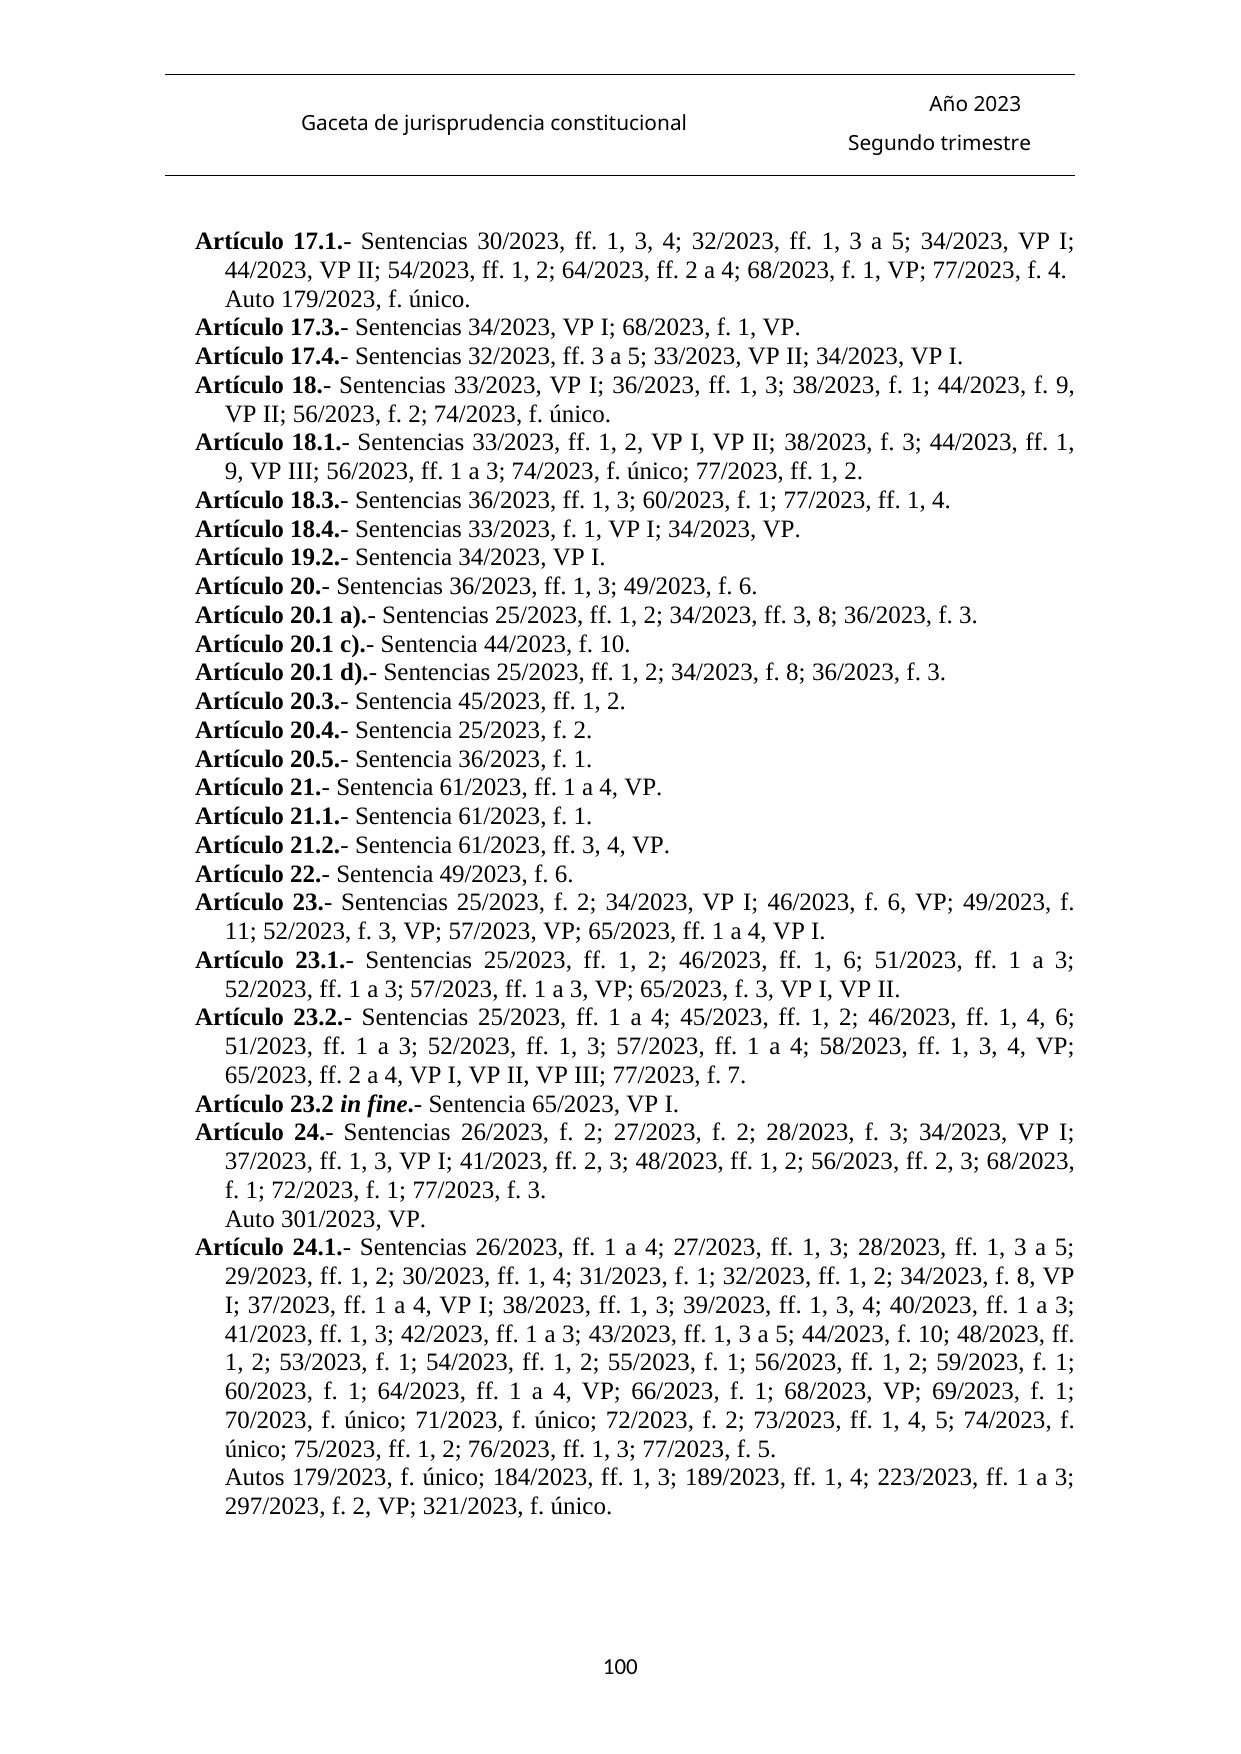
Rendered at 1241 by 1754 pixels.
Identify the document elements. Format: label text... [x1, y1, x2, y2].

text Artículo 18.3.- Sentencias 36/2023, ff. 1, 3; 60/2023, f. 1; 77/2023, ff. 1, 4. [195, 485, 1075, 514]
text Artículo 20.4.- Sentencia 25/2023, f. 2. [195, 715, 1075, 744]
text Artículo 23.2.- Sentencias 25/2023, ff. 1 a 4; 45/2023, ff. 1, 2; 46/2023, ff. 1, 4, 6; 51/2023, ff. 1 a 3; 52/2023, ff. 1, 3; 57/2023, ff. 1 a 4; 58/2023, ff. 1, 3, 4, VP; 65/2023, ff. 2 a 4, VP I, VP II, VP III; 77/2023, f. 7. [195, 1002, 1075, 1089]
text Artículo 21.2.- Sentencia 61/2023, ff. 3, 4, VP. [195, 830, 1075, 859]
text Artículo 17.1.- Sentencias 30/2023, ff. 1, 3, 4; 32/2023, ff. 1, 3 a 5; 34/2023, VP I; 44/2023, VP II; 54/2023, ff. 1, 2; 64/2023, ff. 2 a 4; 68/2023, f. 1, VP; 77/2023, f. 4. [195, 226, 1075, 284]
text Auto 179/2023, f. único. [224, 284, 1075, 312]
text Artículo 22.- Sentencia 49/2023, f. 6. [195, 859, 1075, 887]
text Auto 301/2023, VP. [224, 1204, 1075, 1232]
text Artículo 21.- Sentencia 61/2023, ff. 1 a 4, VP. [195, 772, 1075, 801]
text Artículo 17.3.- Sentencias 34/2023, VP I; 68/2023, f. 1, VP. [195, 312, 1075, 341]
text Artículo 24.1.- Sentencias 26/2023, ff. 1 a 4; 27/2023, ff. 1, 3; 28/2023, ff. 1, 3 a 5; 29/2023, ff. 1, 2; 30/2023, ff. 1, 4; 31/2023, f. 1; 32/2023, ff. 1, 2; 34/2023, f. 8, VP I; 37/2023, ff. 1 a 4, VP I; 38/2023, ff. 1, 3; 39/2023, ff. 1, 3, 4; 40/2023, ff. 1 a 3; 41/2023, ff. 1, 3; 42/2023, ff. 1 a 3; 43/2023, ff. 1, 3 a 5; 44/2023, f. 10; 48/2023, ff. 1, 2; 53/2023, f. 1; 54/2023, ff. 1, 2; 55/2023, f. 1; 56/2023, ff. 1, 2; 59/2023, f. 1; 60/2023, f. 1; 64/2023, ff. 1 a 4, VP; 66/2023, f. 1; 68/2023, VP; 69/2023, f. 1; 70/2023, f. único; 71/2023, f. único; 72/2023, f. 2; 73/2023, ff. 1, 4, 5; 74/2023, f. único; 75/2023, ff. 1, 2; 76/2023, ff. 1, 3; 77/2023, f. 5. [195, 1232, 1075, 1462]
text Artículo 21.1.- Sentencia 61/2023, f. 1. [195, 801, 1075, 830]
text Artículo 20.- Sentencias 36/2023, ff. 1, 3; 49/2023, f. 6. [195, 571, 1075, 600]
text Artículo 20.3.- Sentencia 45/2023, ff. 1, 2. [195, 686, 1075, 715]
text Artículo 24.- Sentencias 26/2023, f. 2; 27/2023, f. 2; 28/2023, f. 3; 34/2023, VP I; 37/2023, ff. 1, 3, VP I; 41/2023, ff. 2, 3; 48/2023, ff. 1, 2; 56/2023, ff. 2, 3; 68/2023, f. 1; 72/2023, f. 1; 77/2023, f. 3. [195, 1117, 1075, 1204]
text Artículo 20.1 c).- Sentencia 44/2023, f. 10. [195, 629, 1075, 657]
text Autos 179/2023, f. único; 184/2023, ff. 1, 3; 189/2023, ff. 1, 4; 223/2023, ff. 1 a 3; 297/2023, f. 2, VP; 321/2023, f. único. [224, 1462, 1075, 1520]
text Artículo 19.2.- Sentencia 34/2023, VP I. [195, 542, 1075, 571]
text Artículo 20.5.- Sentencia 36/2023, f. 1. [195, 744, 1075, 772]
text Artículo 23.- Sentencias 25/2023, f. 2; 34/2023, VP I; 46/2023, f. 6, VP; 49/2023, f. 11; 52/2023, f. 3, VP; 57/2023, VP; 65/2023, ff. 1 a 4, VP I. [195, 887, 1075, 945]
text Artículo 23.1.- Sentencias 25/2023, ff. 1, 2; 46/2023, ff. 1, 6; 51/2023, ff. 1 a 3; 52/2023, ff. 1 a 3; 57/2023, ff. 1 a 3, VP; 65/2023, f. 3, VP I, VP II. [195, 945, 1075, 1002]
text Artículo 23.2 in fine.- Sentencia 65/2023, VP I. [195, 1089, 1075, 1117]
text Artículo 18.4.- Sentencias 33/2023, f. 1, VP I; 34/2023, VP. [195, 514, 1075, 542]
text Artículo 20.1 a).- Sentencias 25/2023, ff. 1, 2; 34/2023, ff. 3, 8; 36/2023, f. 3. [195, 600, 1075, 629]
text Artículo 18.- Sentencias 33/2023, VP I; 36/2023, ff. 1, 3; 38/2023, f. 1; 44/2023, f. 9, VP II; 56/2023, f. 2; 74/2023, f. único. [195, 370, 1075, 427]
text Artículo 17.4.- Sentencias 32/2023, ff. 3 a 5; 33/2023, VP II; 34/2023, VP I. [195, 341, 1075, 370]
text Artículo 20.1 d).- Sentencias 25/2023, ff. 1, 2; 34/2023, f. 8; 36/2023, f. 3. [195, 657, 1075, 686]
text Artículo 18.1.- Sentencias 33/2023, ff. 1, 2, VP I, VP II; 38/2023, f. 3; 44/2023, ff. 1, 9, VP III; 56/2023, ff. 1 a 3; 74/2023, f. único; 77/2023, ff. 1, 2. [195, 427, 1075, 485]
